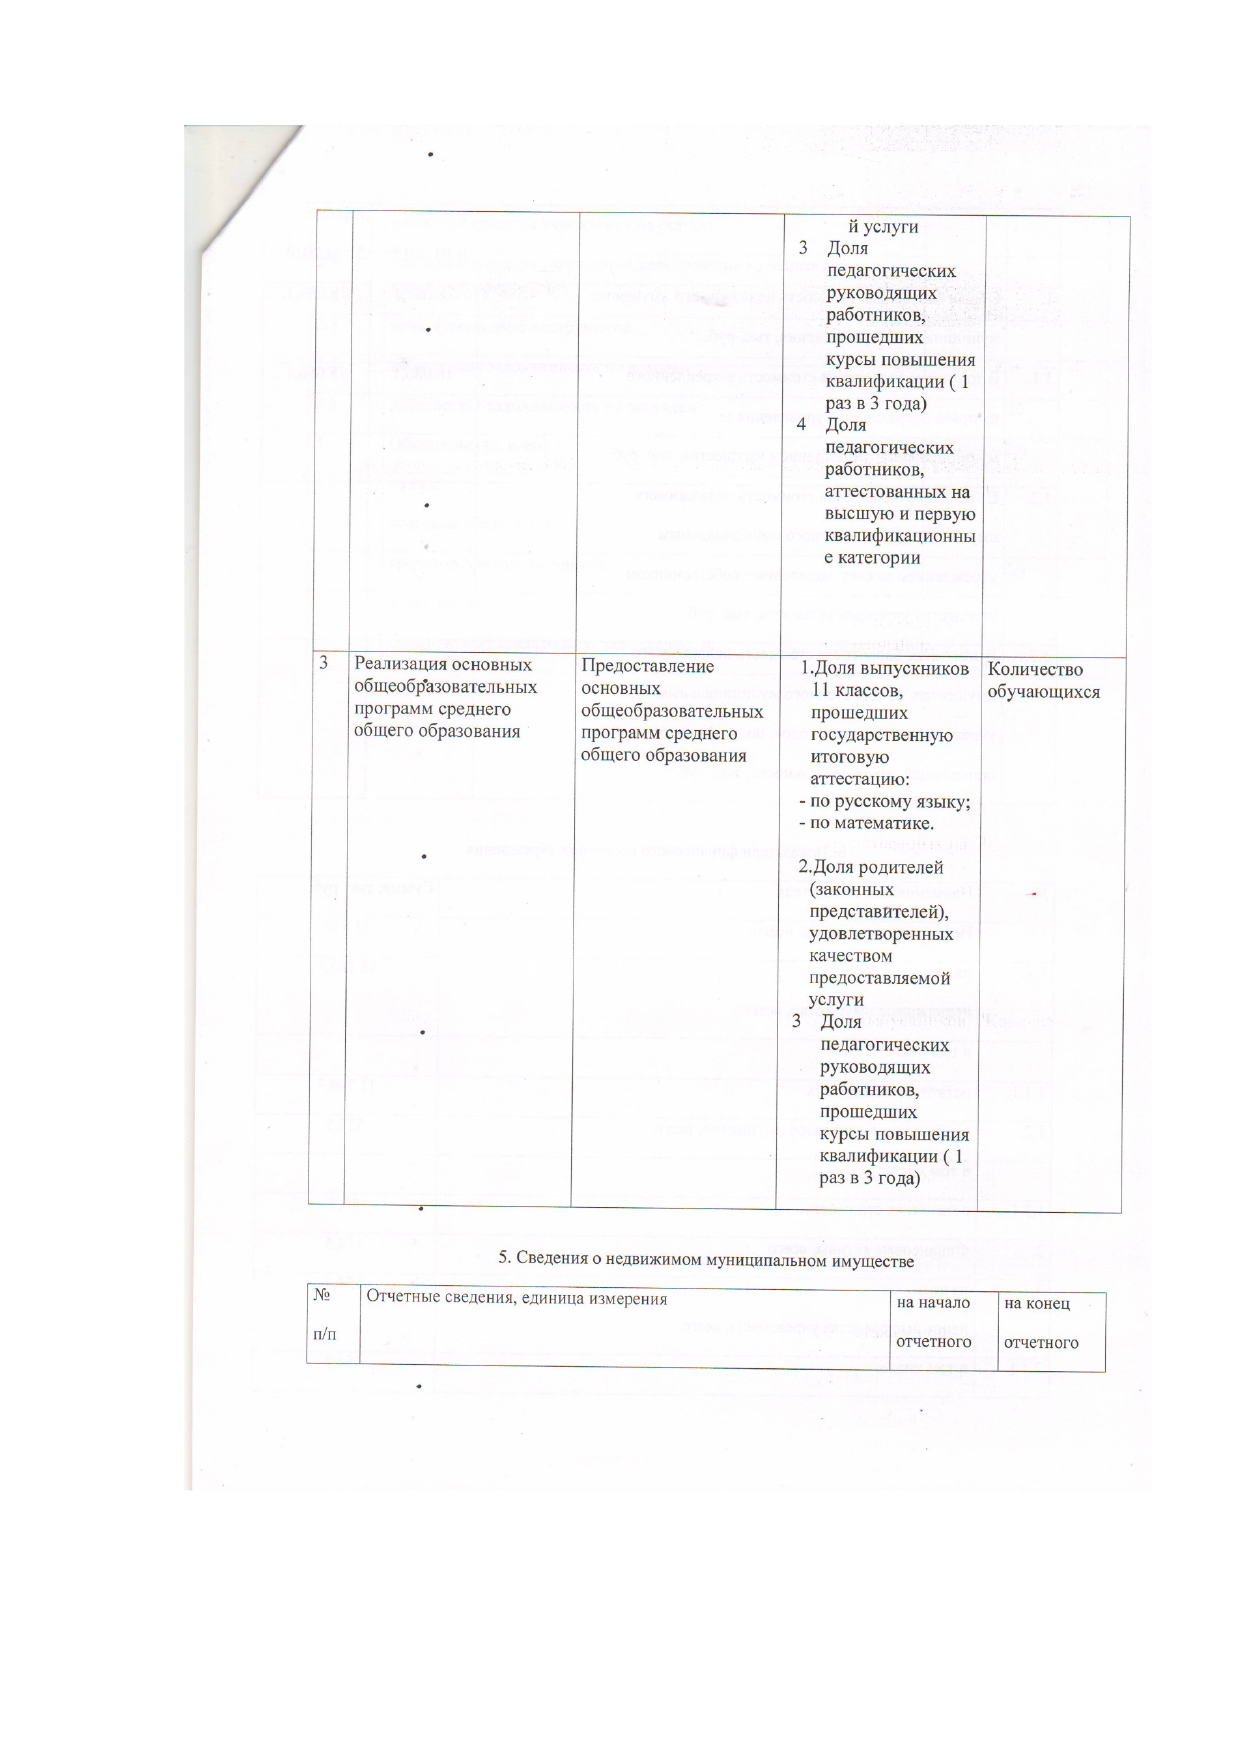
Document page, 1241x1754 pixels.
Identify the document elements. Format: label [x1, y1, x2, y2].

picture [177, 118, 1152, 1497]
